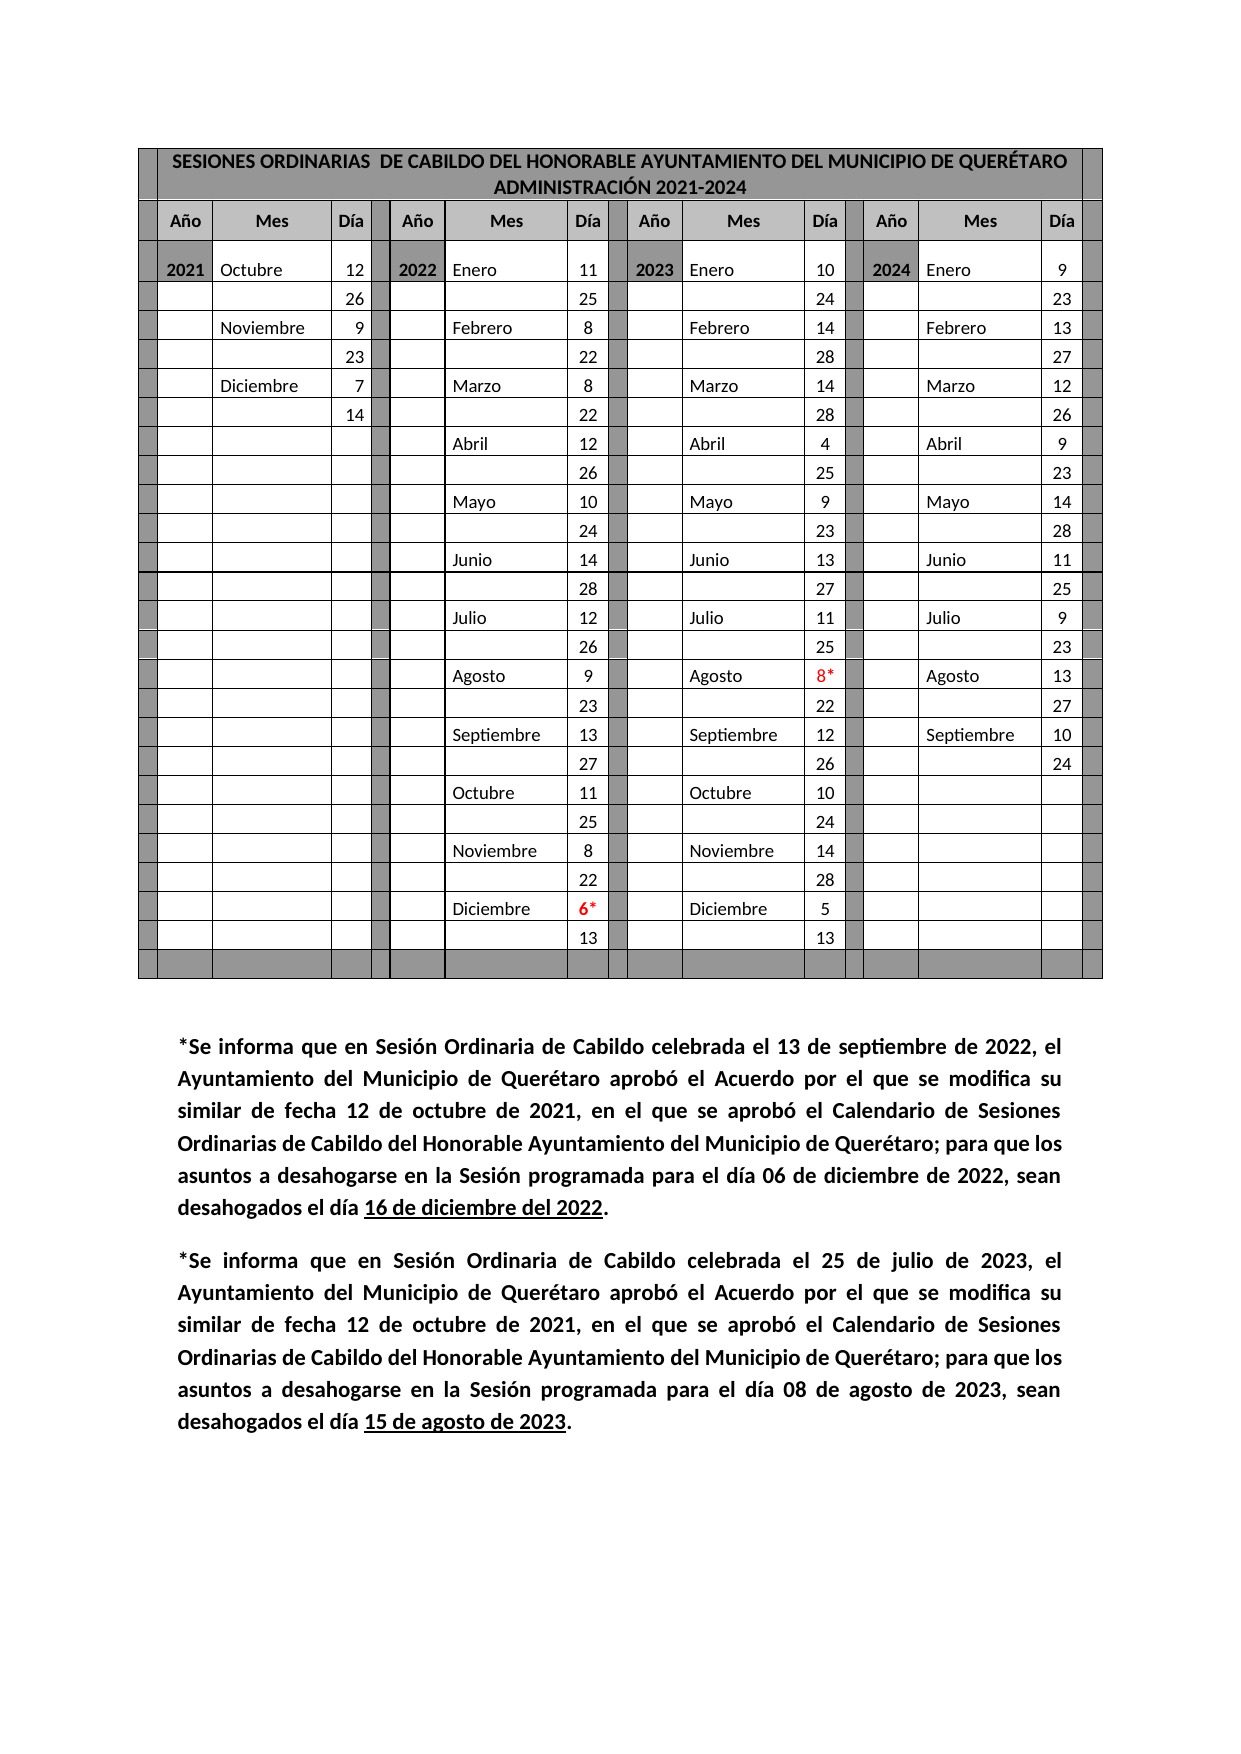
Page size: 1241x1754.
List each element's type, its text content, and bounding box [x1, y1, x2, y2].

table_cell [139, 660, 157, 688]
table_cell [628, 514, 682, 542]
table_cell 13 [568, 718, 608, 746]
table_cell [628, 485, 682, 513]
table_cell Mes [683, 201, 804, 240]
table_cell [158, 573, 212, 600]
table_cell 27 [1042, 340, 1082, 368]
table_cell Año [864, 201, 918, 240]
table_cell 9 [1042, 601, 1082, 629]
table_cell [158, 485, 212, 513]
table_cell [846, 398, 863, 426]
table_cell 23 [332, 340, 371, 368]
table_cell [609, 863, 627, 891]
table_cell [846, 718, 863, 746]
table_cell [628, 834, 682, 862]
table_cell [1042, 863, 1082, 891]
table_cell [628, 718, 682, 746]
table_cell [1083, 863, 1102, 891]
table_cell [683, 747, 804, 775]
table_cell [158, 660, 212, 688]
table_cell Enero [446, 241, 567, 281]
table_cell [372, 311, 389, 339]
table_cell [372, 747, 389, 775]
table_cell 25 [805, 631, 845, 658]
table_cell [919, 921, 1041, 949]
table_cell Abril [683, 427, 804, 455]
table_cell [683, 573, 804, 600]
table_cell 24 [805, 805, 845, 833]
table_cell [332, 863, 371, 891]
table_cell [609, 369, 627, 397]
table_cell [372, 601, 389, 629]
table_cell Julio [919, 601, 1041, 629]
table_cell [213, 456, 331, 484]
table_cell 10 [805, 241, 845, 281]
table_cell Septiembre [446, 718, 567, 746]
table_cell [446, 805, 567, 833]
table_cell [1083, 369, 1102, 397]
table_cell Mayo [683, 485, 804, 513]
table_cell [1083, 241, 1102, 281]
table_cell [372, 892, 389, 920]
table_cell [609, 201, 627, 240]
table_cell [1083, 921, 1102, 949]
table_cell [446, 689, 567, 717]
table_cell [213, 805, 331, 833]
table_cell Marzo [446, 369, 567, 397]
table_cell 2022 [391, 241, 444, 281]
table_cell [864, 282, 918, 310]
table_cell Noviembre [213, 311, 331, 339]
table_cell 23 [568, 689, 608, 717]
table_cell [213, 921, 331, 949]
table_cell 22 [568, 340, 608, 368]
table_cell [446, 631, 567, 658]
table_cell [864, 747, 918, 775]
table_cell [372, 573, 389, 600]
table_cell [332, 427, 371, 455]
table_cell [158, 950, 212, 978]
table_cell [446, 863, 567, 891]
table_cell [609, 631, 627, 658]
table_cell [609, 543, 627, 571]
table_cell Octubre [446, 776, 567, 804]
text *Se informa que en Sesión Ordinaria de Cabildo celebrada el 13 de septiembre de 2022, el Ayuntamiento del Municipio de Querétaro aprobó el Acuerdo por el que se modifica su similar de fecha 12 de octubre de 2021, en el que se aprobó el Calendario de Sesiones Ordinarias de Cabildo del Honorable Ayuntamiento del Municipio de Querétaro; para que los asuntos a desahogarse en la Sesión programada para el día 06 de diciembre de 2022, sean desahogados el día 16 de diciembre del 2022. [177, 1032, 1063, 1221]
table_cell [846, 311, 863, 339]
table_cell [846, 660, 863, 688]
table_cell [609, 573, 627, 600]
table_cell 11 [568, 776, 608, 804]
table_cell 14 [805, 311, 845, 339]
table_cell [609, 660, 627, 688]
table_cell [391, 601, 444, 629]
table_cell [213, 485, 331, 513]
text *Se informa que en Sesión Ordinaria de Cabildo celebrada el 25 de julio de 2023, el Ayuntamiento del Municipio de Querétaro aprobó el Acuerdo por el que se modifica su similar de fecha 12 de octubre de 2021, en el que se aprobó el Calendario de Sesiones Ordinarias de Cabildo del Honorable Ayuntamiento del Municipio de Querétaro; para que los asuntos a desahogarse en la Sesión programada para el día 08 de agosto de 2023, sean desahogados el día 15 de agosto de 2023. [177, 1246, 1063, 1435]
table_cell [139, 201, 157, 240]
table_cell Junio [446, 543, 567, 571]
table_cell Abril [919, 427, 1041, 455]
table_cell [372, 689, 389, 717]
table_cell [372, 805, 389, 833]
table_cell 8* [805, 660, 845, 688]
table_cell [864, 921, 918, 949]
table_cell [683, 631, 804, 658]
table_cell [391, 514, 444, 542]
table_cell [1083, 543, 1102, 571]
table_cell [1042, 834, 1082, 862]
table_cell [683, 921, 804, 949]
table_header [139, 149, 157, 199]
table_cell [683, 863, 804, 891]
table_cell [846, 805, 863, 833]
table_cell [864, 718, 918, 746]
table_cell 5 [805, 892, 845, 920]
table_cell [372, 514, 389, 542]
table_cell 12 [805, 718, 845, 746]
table_cell [332, 950, 371, 978]
table_cell [372, 950, 389, 978]
table_cell [683, 514, 804, 542]
table_cell [1083, 601, 1102, 629]
table_cell 27 [1042, 689, 1082, 717]
table_cell [628, 689, 682, 717]
table_cell [213, 718, 331, 746]
table_cell Agosto [683, 660, 804, 688]
table_cell Septiembre [919, 718, 1041, 746]
table_cell 23 [1042, 631, 1082, 658]
table_cell [846, 340, 863, 368]
table_cell [139, 601, 157, 629]
table_cell [372, 427, 389, 455]
table_cell 22 [568, 863, 608, 891]
table_cell [683, 950, 804, 978]
table_cell [158, 863, 212, 891]
table_cell [1083, 805, 1102, 833]
table_cell [846, 892, 863, 920]
table_cell 8 [568, 369, 608, 397]
table_cell [372, 863, 389, 891]
table_cell [864, 369, 918, 397]
table_cell Día [805, 201, 845, 240]
table_cell [139, 689, 157, 717]
table_cell [919, 282, 1041, 310]
table_cell [139, 776, 157, 804]
table_cell [158, 747, 212, 775]
table_cell 2021 [158, 241, 212, 281]
table_cell [1083, 689, 1102, 717]
table_cell [213, 631, 331, 658]
table_cell [864, 543, 918, 571]
table_cell [158, 834, 212, 862]
table_cell [213, 892, 331, 920]
table_cell [864, 689, 918, 717]
table_cell [372, 340, 389, 368]
table_cell 23 [1042, 282, 1082, 310]
table_cell [213, 601, 331, 629]
table_cell [1042, 950, 1082, 978]
table_cell 26 [1042, 398, 1082, 426]
table_cell [332, 718, 371, 746]
table_cell [372, 776, 389, 804]
table_cell [391, 892, 444, 920]
table_cell [372, 718, 389, 746]
table_cell [213, 776, 331, 804]
table_cell [158, 689, 212, 717]
table_cell [139, 369, 157, 397]
table_cell 25 [1042, 573, 1082, 600]
table_cell [846, 747, 863, 775]
table_cell 14 [805, 834, 845, 862]
table_cell [1042, 921, 1082, 949]
table_cell [683, 805, 804, 833]
table_cell [391, 950, 444, 978]
table_cell [372, 921, 389, 949]
table_cell Septiembre [683, 718, 804, 746]
table_cell 28 [568, 573, 608, 600]
table_cell [1083, 573, 1102, 600]
table_cell [846, 201, 863, 240]
table_cell [609, 427, 627, 455]
table_cell [391, 689, 444, 717]
table_cell [846, 631, 863, 658]
table_cell [628, 863, 682, 891]
table_cell 13 [1042, 660, 1082, 688]
table_cell 23 [1042, 456, 1082, 484]
table_cell Febrero [683, 311, 804, 339]
table_cell [609, 776, 627, 804]
table_cell [609, 398, 627, 426]
table_cell [158, 282, 212, 310]
table_cell Diciembre [683, 892, 804, 920]
table_cell [609, 282, 627, 310]
table_cell [372, 398, 389, 426]
table_cell [372, 369, 389, 397]
table_cell Marzo [919, 369, 1041, 397]
table_cell 27 [805, 573, 845, 600]
table_cell [213, 427, 331, 455]
table_cell [846, 573, 863, 600]
table_cell [846, 485, 863, 513]
table_cell [1042, 776, 1082, 804]
table_cell [919, 834, 1041, 862]
table_cell [332, 747, 371, 775]
table_cell [391, 573, 444, 600]
table_cell 12 [332, 241, 371, 281]
table_cell [846, 282, 863, 310]
table_cell Julio [683, 601, 804, 629]
table_cell [391, 921, 444, 949]
table_cell [446, 514, 567, 542]
table_cell Día [332, 201, 371, 240]
table_cell [332, 573, 371, 600]
table_cell [846, 514, 863, 542]
table_cell [864, 834, 918, 862]
table_cell [372, 456, 389, 484]
table_cell [391, 340, 444, 368]
table_cell [332, 514, 371, 542]
table_cell [446, 282, 567, 310]
table_cell [391, 805, 444, 833]
table_cell [391, 282, 444, 310]
table_cell 13 [568, 921, 608, 949]
table_cell Abril [446, 427, 567, 455]
table_cell [446, 573, 567, 600]
table_cell 7 [332, 369, 371, 397]
table_cell [864, 805, 918, 833]
table_cell 26 [568, 631, 608, 658]
table_cell [609, 718, 627, 746]
table_cell [864, 776, 918, 804]
table_cell [919, 340, 1041, 368]
table_cell [846, 456, 863, 484]
table_cell [919, 573, 1041, 600]
table_cell [1083, 660, 1102, 688]
table_cell 12 [568, 427, 608, 455]
table_cell Octubre [213, 241, 331, 281]
table_cell [1083, 456, 1102, 484]
table_cell [1083, 201, 1102, 240]
table_cell 28 [1042, 514, 1082, 542]
table_cell 22 [568, 398, 608, 426]
table_cell [139, 863, 157, 891]
table_cell 25 [568, 282, 608, 310]
table_cell 13 [805, 543, 845, 571]
table_cell [628, 805, 682, 833]
table_cell [391, 660, 444, 688]
table_cell [609, 805, 627, 833]
table_cell [332, 892, 371, 920]
table_cell [846, 834, 863, 862]
table_cell Diciembre [213, 369, 331, 397]
table_cell [446, 950, 567, 978]
table_cell Diciembre [446, 892, 567, 920]
table_cell [139, 311, 157, 339]
table_cell [332, 543, 371, 571]
table_cell 11 [805, 601, 845, 629]
table_cell 12 [568, 601, 608, 629]
table_cell [139, 427, 157, 455]
table_cell 25 [805, 456, 845, 484]
table_cell [609, 485, 627, 513]
table_cell Junio [919, 543, 1041, 571]
table_cell [628, 921, 682, 949]
table_cell [372, 543, 389, 571]
table_cell [919, 863, 1041, 891]
table_cell [919, 805, 1041, 833]
table_cell [213, 543, 331, 571]
table_cell [919, 631, 1041, 658]
table_cell [683, 340, 804, 368]
table_cell [919, 456, 1041, 484]
table_cell [846, 427, 863, 455]
table_cell [158, 398, 212, 426]
table_cell [628, 543, 682, 571]
table_cell [391, 311, 444, 339]
table_cell [139, 485, 157, 513]
table_cell 8 [568, 311, 608, 339]
table_cell 10 [805, 776, 845, 804]
table_cell [391, 427, 444, 455]
table_header SESIONES ORDINARIAS DE CABILDO DEL HONORABLE AYUNTAMIENTO DEL MUNICIPIO DE QUERÉTARO ADMINISTRACIÓN 2021-2024 [158, 149, 1082, 199]
table_cell 13 [1042, 311, 1082, 339]
table_cell [864, 398, 918, 426]
table_cell [213, 340, 331, 368]
table_cell [158, 427, 212, 455]
table_cell [139, 398, 157, 426]
table_cell 10 [1042, 718, 1082, 746]
table_cell [391, 456, 444, 484]
table_cell [213, 282, 331, 310]
table_cell [213, 689, 331, 717]
table_cell Año [628, 201, 682, 240]
table_cell Mes [446, 201, 567, 240]
table_cell [609, 892, 627, 920]
table_cell [609, 514, 627, 542]
table_cell [609, 241, 627, 281]
table_cell [609, 311, 627, 339]
table_cell [391, 718, 444, 746]
table_cell [609, 689, 627, 717]
table_cell [332, 456, 371, 484]
table_cell [1083, 311, 1102, 339]
table_cell [628, 660, 682, 688]
table_cell [846, 863, 863, 891]
table_cell [391, 776, 444, 804]
table_cell [158, 718, 212, 746]
table_cell [139, 456, 157, 484]
table_cell [213, 398, 331, 426]
table_cell Febrero [446, 311, 567, 339]
table_cell [372, 485, 389, 513]
table_cell [628, 311, 682, 339]
table_cell [864, 660, 918, 688]
table_cell [372, 282, 389, 310]
table_cell [1083, 631, 1102, 658]
table_cell 28 [805, 398, 845, 426]
table_cell [332, 921, 371, 949]
table_cell [628, 892, 682, 920]
table_cell 24 [1042, 747, 1082, 775]
table_cell [158, 543, 212, 571]
table_cell [139, 241, 157, 281]
table_cell [1083, 427, 1102, 455]
table_cell [609, 747, 627, 775]
table_cell [158, 311, 212, 339]
table_cell [1083, 485, 1102, 513]
table_cell [139, 718, 157, 746]
table_cell [158, 340, 212, 368]
table_cell Agosto [919, 660, 1041, 688]
table_cell [446, 398, 567, 426]
table_cell 9 [1042, 241, 1082, 281]
table_cell [628, 950, 682, 978]
table_cell [139, 805, 157, 833]
table_cell Año [391, 201, 444, 240]
table_cell 9 [332, 311, 371, 339]
table_cell [683, 456, 804, 484]
table_cell [139, 340, 157, 368]
table_cell [609, 340, 627, 368]
table_cell [332, 485, 371, 513]
table_cell [139, 543, 157, 571]
table_cell [628, 427, 682, 455]
table_cell [864, 456, 918, 484]
table_cell Agosto [446, 660, 567, 688]
table_cell Mayo [919, 485, 1041, 513]
table_cell 25 [568, 805, 608, 833]
table_cell [139, 747, 157, 775]
table_cell [683, 689, 804, 717]
table_cell [609, 950, 627, 978]
table_cell [568, 950, 608, 978]
table_cell [628, 456, 682, 484]
table_cell [158, 369, 212, 397]
table_cell [391, 543, 444, 571]
table_cell [864, 311, 918, 339]
table_cell [683, 398, 804, 426]
table_cell Año [158, 201, 212, 240]
table_cell Febrero [919, 311, 1041, 339]
table_cell Día [568, 201, 608, 240]
table_cell [1083, 747, 1102, 775]
table_cell [628, 601, 682, 629]
table_cell [391, 369, 444, 397]
table_cell [372, 201, 389, 240]
table_cell [213, 834, 331, 862]
table_cell [846, 241, 863, 281]
table_cell [846, 689, 863, 717]
table_cell [609, 921, 627, 949]
table_cell 9 [805, 485, 845, 513]
table_cell 10 [568, 485, 608, 513]
table_cell 14 [1042, 485, 1082, 513]
table_cell [864, 427, 918, 455]
table_cell [332, 689, 371, 717]
table_cell [158, 776, 212, 804]
table_cell [213, 863, 331, 891]
table_cell [1042, 805, 1082, 833]
table_cell 4 [805, 427, 845, 455]
table_cell 26 [332, 282, 371, 310]
table_cell [139, 950, 157, 978]
table_cell [158, 456, 212, 484]
table_cell [213, 950, 331, 978]
table_cell [446, 340, 567, 368]
table_cell [446, 921, 567, 949]
table_cell [864, 573, 918, 600]
table_cell [846, 950, 863, 978]
table_cell [391, 398, 444, 426]
table_cell 24 [805, 282, 845, 310]
table_cell 13 [805, 921, 845, 949]
table_cell 28 [805, 340, 845, 368]
table_cell [864, 601, 918, 629]
table_cell [1083, 892, 1102, 920]
table_cell [158, 921, 212, 949]
table_cell [919, 689, 1041, 717]
table_cell [139, 921, 157, 949]
table_header [1083, 149, 1102, 199]
table_cell [372, 241, 389, 281]
table_cell Noviembre [446, 834, 567, 862]
table_cell [1083, 340, 1102, 368]
table_cell [919, 950, 1041, 978]
table_cell [332, 805, 371, 833]
table_cell [332, 660, 371, 688]
table_cell 11 [568, 241, 608, 281]
table_cell [864, 514, 918, 542]
table_cell [628, 573, 682, 600]
table_cell [919, 514, 1041, 542]
table_cell [683, 282, 804, 310]
table_cell Junio [683, 543, 804, 571]
table_cell [391, 485, 444, 513]
table_cell [332, 631, 371, 658]
table_cell 23 [805, 514, 845, 542]
table_cell [139, 631, 157, 658]
table_cell [864, 863, 918, 891]
table_cell [628, 282, 682, 310]
table_cell [158, 631, 212, 658]
table_cell [372, 631, 389, 658]
table_cell [446, 747, 567, 775]
table_cell Enero [683, 241, 804, 281]
table_cell [609, 834, 627, 862]
table_cell [139, 514, 157, 542]
table_cell [213, 573, 331, 600]
table_cell Octubre [683, 776, 804, 804]
table_cell [864, 340, 918, 368]
table_cell [1083, 776, 1102, 804]
table_cell 9 [1042, 427, 1082, 455]
table_cell Enero [919, 241, 1041, 281]
table_cell [864, 485, 918, 513]
table_cell Día [1042, 201, 1082, 240]
table_cell [628, 369, 682, 397]
table_cell [391, 834, 444, 862]
table_cell 14 [332, 398, 371, 426]
table_cell [139, 892, 157, 920]
table_cell [158, 601, 212, 629]
table_cell [919, 776, 1041, 804]
table_cell 24 [568, 514, 608, 542]
table_cell [919, 747, 1041, 775]
table_cell 2024 [864, 241, 918, 281]
table_cell [609, 456, 627, 484]
table_cell 14 [805, 369, 845, 397]
table_cell Marzo [683, 369, 804, 397]
table_cell [846, 776, 863, 804]
table_cell 26 [805, 747, 845, 775]
table_cell 8 [568, 834, 608, 862]
table_cell 28 [805, 863, 845, 891]
table_cell [213, 747, 331, 775]
table_cell [1083, 834, 1102, 862]
table_cell [1083, 950, 1102, 978]
table_cell [1083, 718, 1102, 746]
table_cell Julio [446, 601, 567, 629]
table_cell [1083, 398, 1102, 426]
table_cell [213, 514, 331, 542]
table_cell [628, 747, 682, 775]
table_cell [446, 456, 567, 484]
table_cell Mes [919, 201, 1041, 240]
table_cell [846, 921, 863, 949]
table_cell [213, 660, 331, 688]
table_cell [372, 660, 389, 688]
table_cell [1083, 282, 1102, 310]
table_cell [391, 631, 444, 658]
table_cell [1083, 514, 1102, 542]
table_cell [805, 950, 845, 978]
table_cell [158, 892, 212, 920]
table_cell [158, 514, 212, 542]
table_cell [1042, 892, 1082, 920]
table_cell [846, 543, 863, 571]
table_cell [158, 805, 212, 833]
table_cell 6* [568, 892, 608, 920]
table_cell [332, 601, 371, 629]
table_cell [919, 892, 1041, 920]
table_cell [139, 573, 157, 600]
table_cell Mayo [446, 485, 567, 513]
table_cell [864, 631, 918, 658]
table_cell 27 [568, 747, 608, 775]
table_cell Noviembre [683, 834, 804, 862]
table_cell 22 [805, 689, 845, 717]
table_cell [628, 340, 682, 368]
table_cell [332, 834, 371, 862]
table_cell [372, 834, 389, 862]
table_cell [391, 863, 444, 891]
table_cell 26 [568, 456, 608, 484]
table_cell [864, 892, 918, 920]
table_cell [609, 601, 627, 629]
table_cell [846, 369, 863, 397]
table_cell [628, 776, 682, 804]
table_cell Mes [213, 201, 331, 240]
table_cell [628, 631, 682, 658]
table_cell [139, 282, 157, 310]
table_cell 12 [1042, 369, 1082, 397]
table_cell 9 [568, 660, 608, 688]
table_cell [628, 398, 682, 426]
table_cell [846, 601, 863, 629]
table_cell 14 [568, 543, 608, 571]
table_cell 11 [1042, 543, 1082, 571]
table_cell [139, 834, 157, 862]
table_cell [391, 747, 444, 775]
table_cell 2023 [628, 241, 682, 281]
table_cell [919, 398, 1041, 426]
table_cell [864, 950, 918, 978]
table_cell [332, 776, 371, 804]
